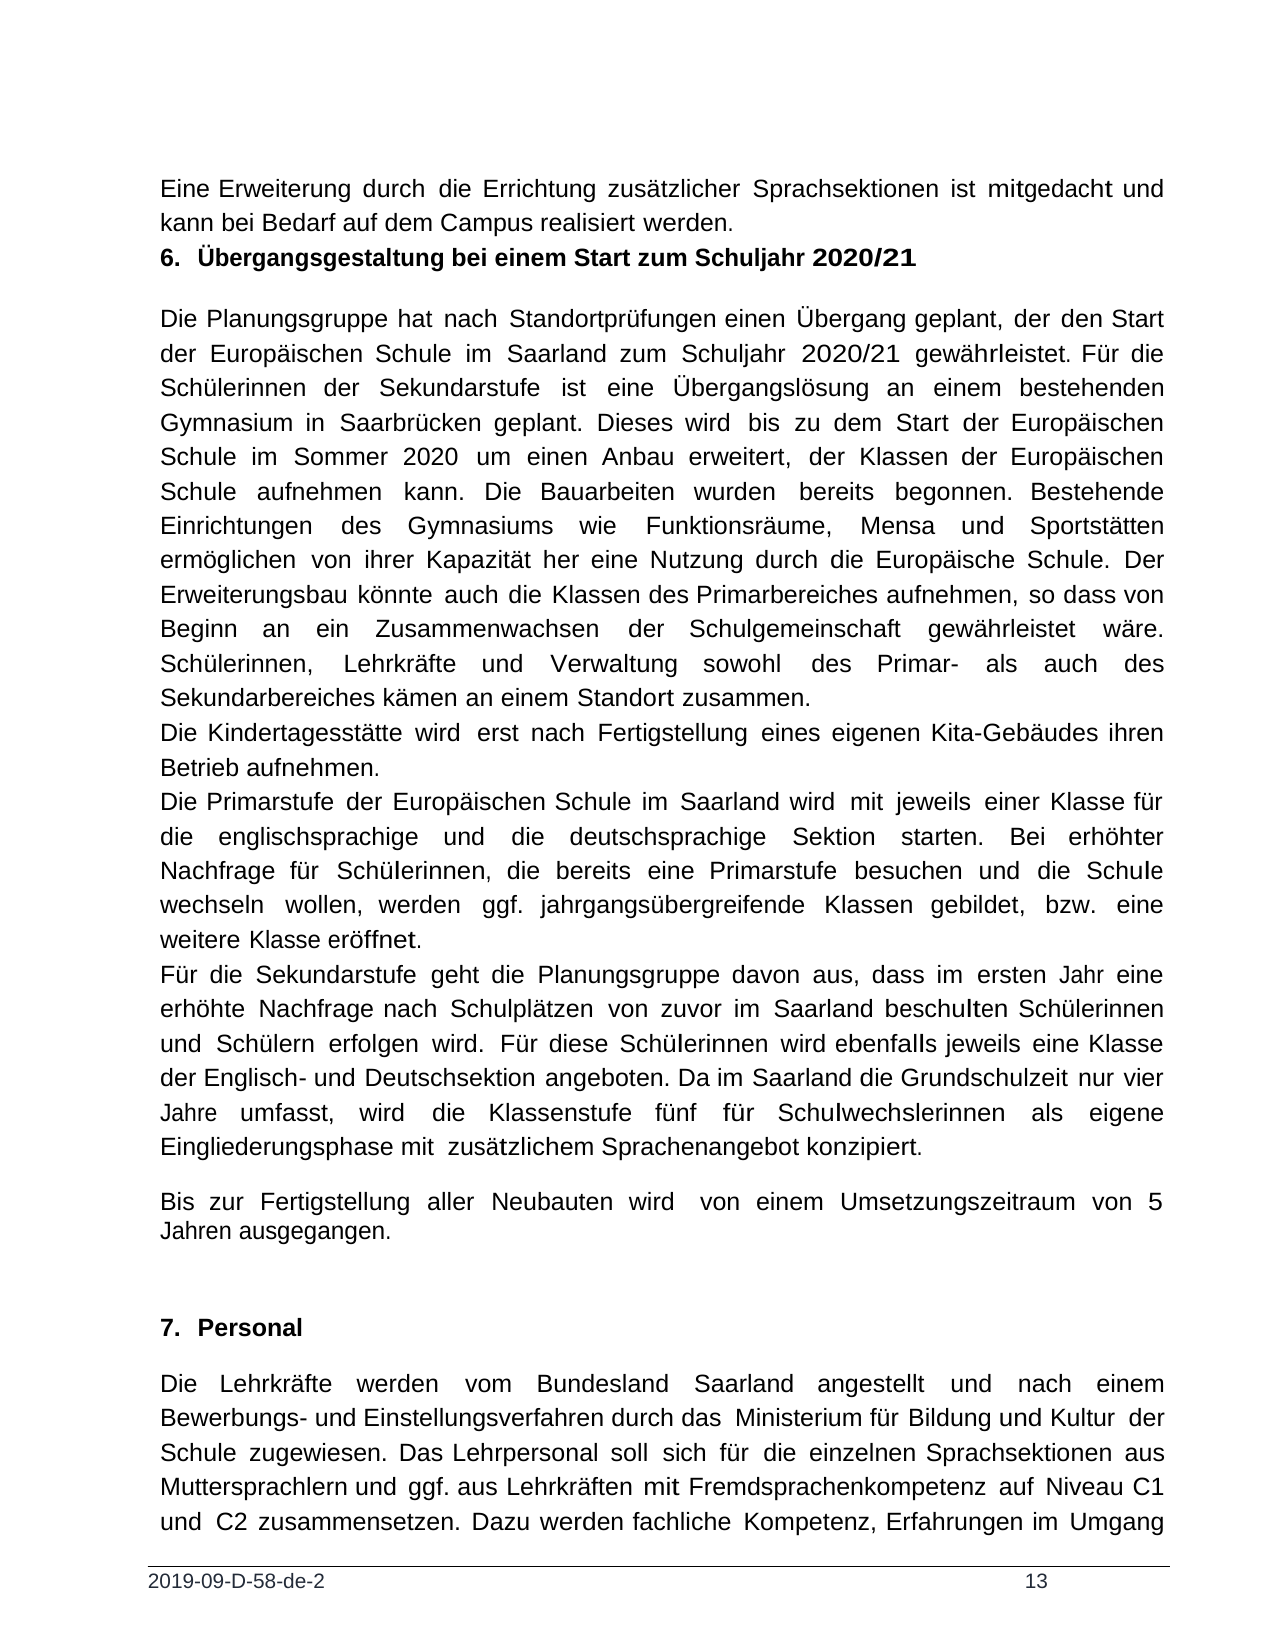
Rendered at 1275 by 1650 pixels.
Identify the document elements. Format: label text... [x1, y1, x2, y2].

text Die Planungsgruppe hat nach Standortprüfungen einen Übergang geplant, der den Start der Europäischen Schule im Saarland zum Schuljahr 2020/21 gewährleistet. Für die Schülerinnen der Sekundarstufe ist eine Übergangslösung an einem bestehenden Gymnasium in Saarbrücken geplant. Dieses wird bis zu dem Start der Europäischen Schule im Sommer 2020 um einen Anbau erweitert, der Klassen der Europäischen Schule aufnehmen kann. Die Bauarbeiten wurden bereits begonnen. Bestehende Einrichtungen des Gymnasiums wie Funktionsräume, Mensa und Sportstätten ermöglichen von ihrer Kapazität her eine Nutzung durch die Europäische Schule. Der Erweiterungsbau könnte auch die Klassen des Primarbereiches aufnehmen, so dass von Beginn an ein Zusammenwachsen der Schulgemeinschaft gewährleistet wäre. Schülerinnen, Lehrkräfte und Verwaltung sowohl des Primar- als auch des Sekundarbereiches kämen an einem Standort zusammen. [160, 304, 1164, 712]
text Bis zur Fertigstellung aller Neubauten wird von einem Umsetzungszeitraum von 5 Jahren ausgegangen. [160, 1187, 1163, 1244]
text 6. Übergangsgestaltung bei einem Start zum Schuljahr 2020/21 [160, 243, 1164, 272]
text Für die Sekundarstufe geht die Planungsgruppe davon aus, dass im ersten Jahr eine erhöhte Nachfrage nach Schulplätzen von zuvor im Saarland beschulten Schülerinnen und Schülern erfolgen wird. Für diese Schülerinnen wird ebenfalls jeweils eine Klasse der Englisch- und Deutschsektion angeboten. Da im Saarland die Grundschulzeit nur vier Jahre umfasst, wird die Klassenstufe fünf für Schulwechslerinnen als eigene Eingliederungsphase mit zusätzlichem Sprachenangebot konzipiert. [160, 959, 1164, 1161]
text Die Primarstufe der Europäischen Schule im Saarland wird mit jeweils einer Klasse für die englischsprachige und die deutschsprachige Sektion starten. Bei erhöhter Nachfrage für Schülerinnen, die bereits eine Primarstufe besuchen und die Schule wechseln wollen, werden ggf. jahrgangsübergreifende Klassen gebildet, bzw. eine weitere Klasse eröffnet. [160, 787, 1164, 954]
text Die Kindertagesstätte wird erst nach Fertigstellung eines eigenen Kita-Gebäudes ihren Betrieb aufnehmen. [160, 718, 1164, 781]
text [160, 1369, 1164, 1535]
text 7. Personal [148, 1313, 359, 1342]
text Eine Erweiterung durch die Errichtung zusätzlicher Sprachsektionen ist mitgedacht und kann bei Bedarf auf dem Campus realisiert werden. [160, 174, 1164, 237]
